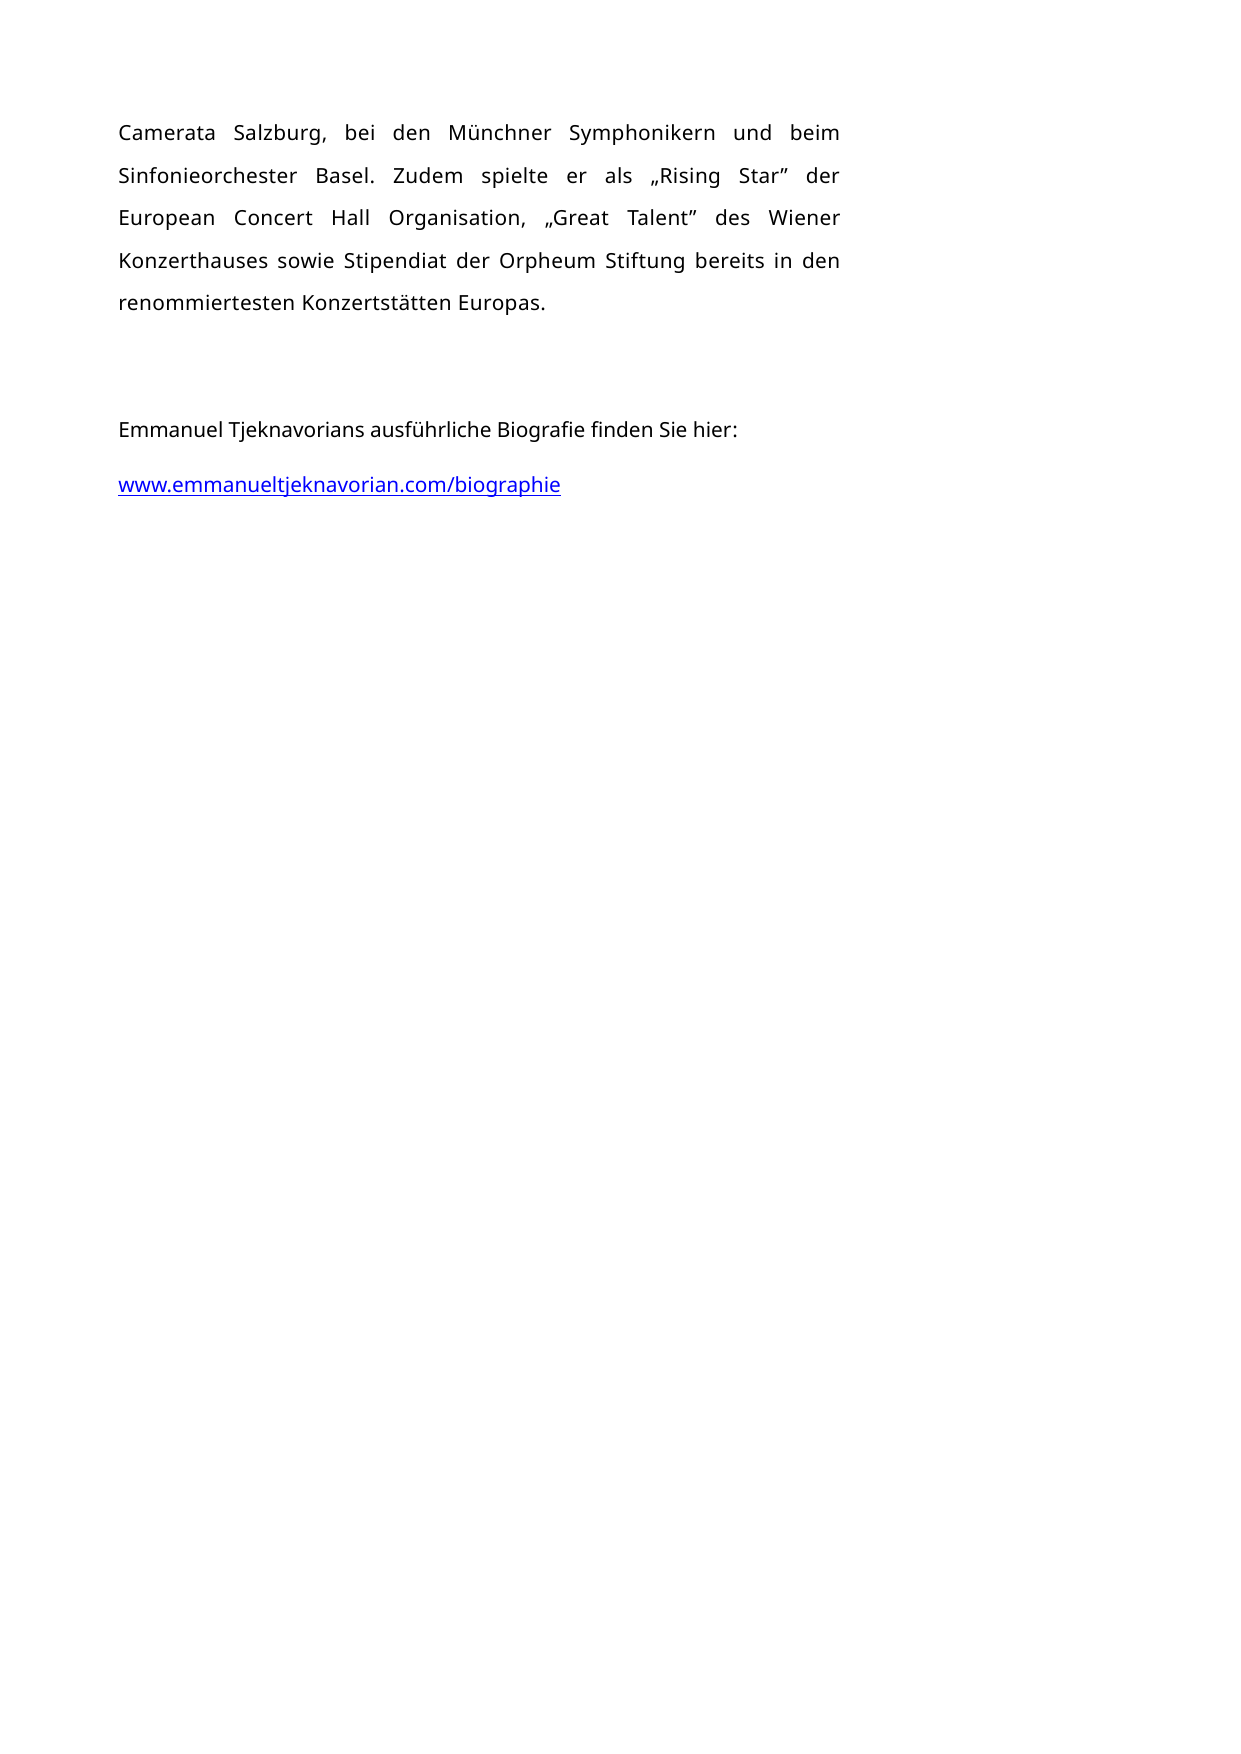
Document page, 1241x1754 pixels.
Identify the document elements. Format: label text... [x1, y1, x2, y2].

text www.emmanueltjeknavorian.com/biographie [118, 471, 842, 499]
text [118, 118, 842, 317]
text Emmanuel Tjeknavorians ausführliche Biografie finden Sie hier: [118, 415, 842, 444]
